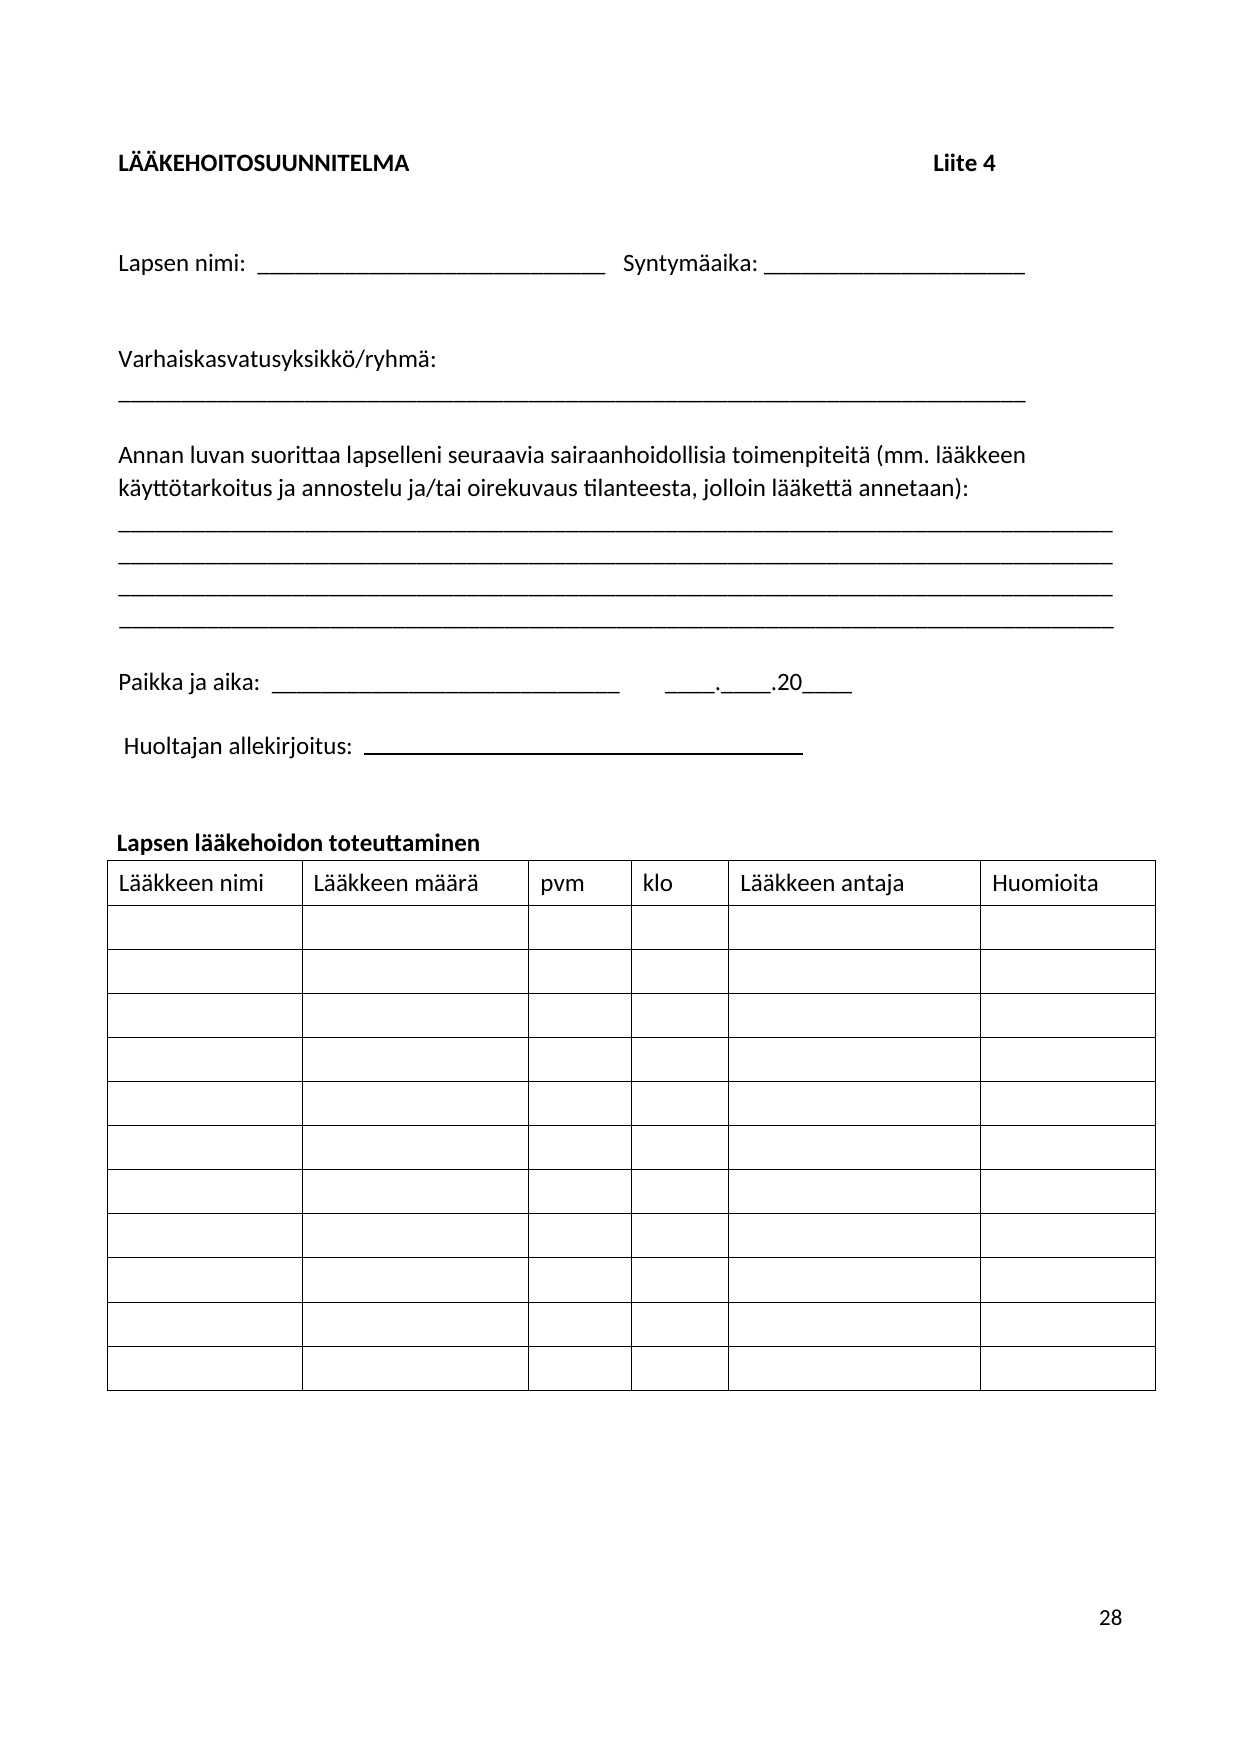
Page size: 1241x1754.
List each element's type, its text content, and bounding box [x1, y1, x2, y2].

table_cell [529, 1126, 631, 1169]
table_cell [729, 1258, 980, 1302]
table_cell [632, 950, 728, 993]
table_cell [729, 950, 980, 993]
table_cell [108, 994, 302, 1037]
table_cell [632, 1082, 728, 1125]
table_cell [981, 1082, 1155, 1125]
table_cell [632, 1126, 728, 1169]
table_cell [729, 1347, 980, 1389]
table_cell [303, 1303, 528, 1346]
table_cell [303, 994, 528, 1037]
table_cell [981, 1258, 1155, 1302]
table_cell [303, 950, 528, 993]
table_cell [632, 1303, 728, 1346]
text ________________________________________________________________________________ [118, 505, 1122, 535]
table_cell [529, 1303, 631, 1346]
table_cell [529, 950, 631, 993]
table_cell [529, 1170, 631, 1213]
table_cell [632, 906, 728, 949]
table_cell [529, 906, 631, 949]
table_cell [632, 994, 728, 1037]
table_cell [303, 1258, 528, 1302]
table_cell [303, 1170, 528, 1213]
table_cell [108, 1082, 302, 1125]
table_cell [529, 1082, 631, 1125]
table_cell [632, 1214, 728, 1257]
table_cell [729, 994, 980, 1037]
text ________________________________________________________________________________________________________________________________________________________________ [118, 569, 1122, 631]
table_cell [303, 1038, 528, 1081]
table_cell [529, 1347, 631, 1389]
table_cell [981, 906, 1155, 949]
table_cell [729, 1170, 980, 1213]
table_cell [108, 1038, 302, 1081]
table_cell [108, 906, 302, 949]
table_cell [981, 1347, 1155, 1389]
table_cell [529, 1038, 631, 1081]
table_cell [303, 1347, 528, 1389]
table_cell [108, 1214, 302, 1257]
table_cell [981, 950, 1155, 993]
table_cell [981, 1214, 1155, 1257]
subtitle LÄÄKEHOITOSUUNNITELMA Liite 4 [118, 148, 1122, 178]
table_cell [108, 1170, 302, 1213]
text Annan luvan suorittaa lapselleni seuraavia sairaanhoidollisia toimenpiteitä (mm. lääkkeen käyttötarkoitus ja annostelu ja/tai oirekuvaus tilanteesta, jolloin lääkettä annetaan): [118, 439, 1122, 502]
table_cell [303, 1082, 528, 1125]
table_header Lääkkeen määrä [303, 861, 528, 905]
table_cell [108, 1258, 302, 1302]
table_cell [108, 1303, 302, 1346]
table_cell [729, 1126, 980, 1169]
table_header Huomioita [981, 861, 1155, 905]
table_cell [981, 1303, 1155, 1346]
table_cell [729, 1303, 980, 1346]
text Paikka ja aika: ____________________________ ____.____.20____ [118, 666, 1122, 697]
table_cell [108, 1126, 302, 1169]
table_cell [632, 1347, 728, 1389]
table_cell [108, 950, 302, 993]
table_cell [729, 906, 980, 949]
table_cell [529, 1214, 631, 1257]
table_cell [303, 1126, 528, 1169]
table_cell [981, 1126, 1155, 1169]
table_cell [981, 1038, 1155, 1081]
table_cell [632, 1170, 728, 1213]
table_cell [729, 1082, 980, 1125]
text Lapsen nimi: ____________________________ Syntymäaika: _____________________ [118, 247, 1122, 309]
subtitle Lapsen lääkehoidon toteuttaminen [117, 827, 1122, 858]
table_header pvm [529, 861, 631, 905]
table_cell [729, 1214, 980, 1257]
table_cell [632, 1038, 728, 1081]
text Varhaiskasvatusyksikkö/ryhmä: _________________________________________________________________________ [118, 343, 1122, 437]
table_header Lääkkeen antaja [729, 861, 980, 905]
table_cell [981, 994, 1155, 1037]
table_cell [303, 1214, 528, 1257]
text ________________________________________________________________________________ [118, 537, 1122, 568]
table_cell [981, 1170, 1155, 1213]
table_cell [529, 994, 631, 1037]
table_cell [729, 1038, 980, 1081]
text Huoltajan allekirjoitus: [118, 730, 1122, 793]
table_header klo [632, 861, 728, 905]
table_cell [303, 906, 528, 949]
table_header Lääkkeen nimi [108, 861, 302, 905]
table_cell [632, 1258, 728, 1302]
table_cell [529, 1258, 631, 1302]
table_cell [108, 1347, 302, 1389]
